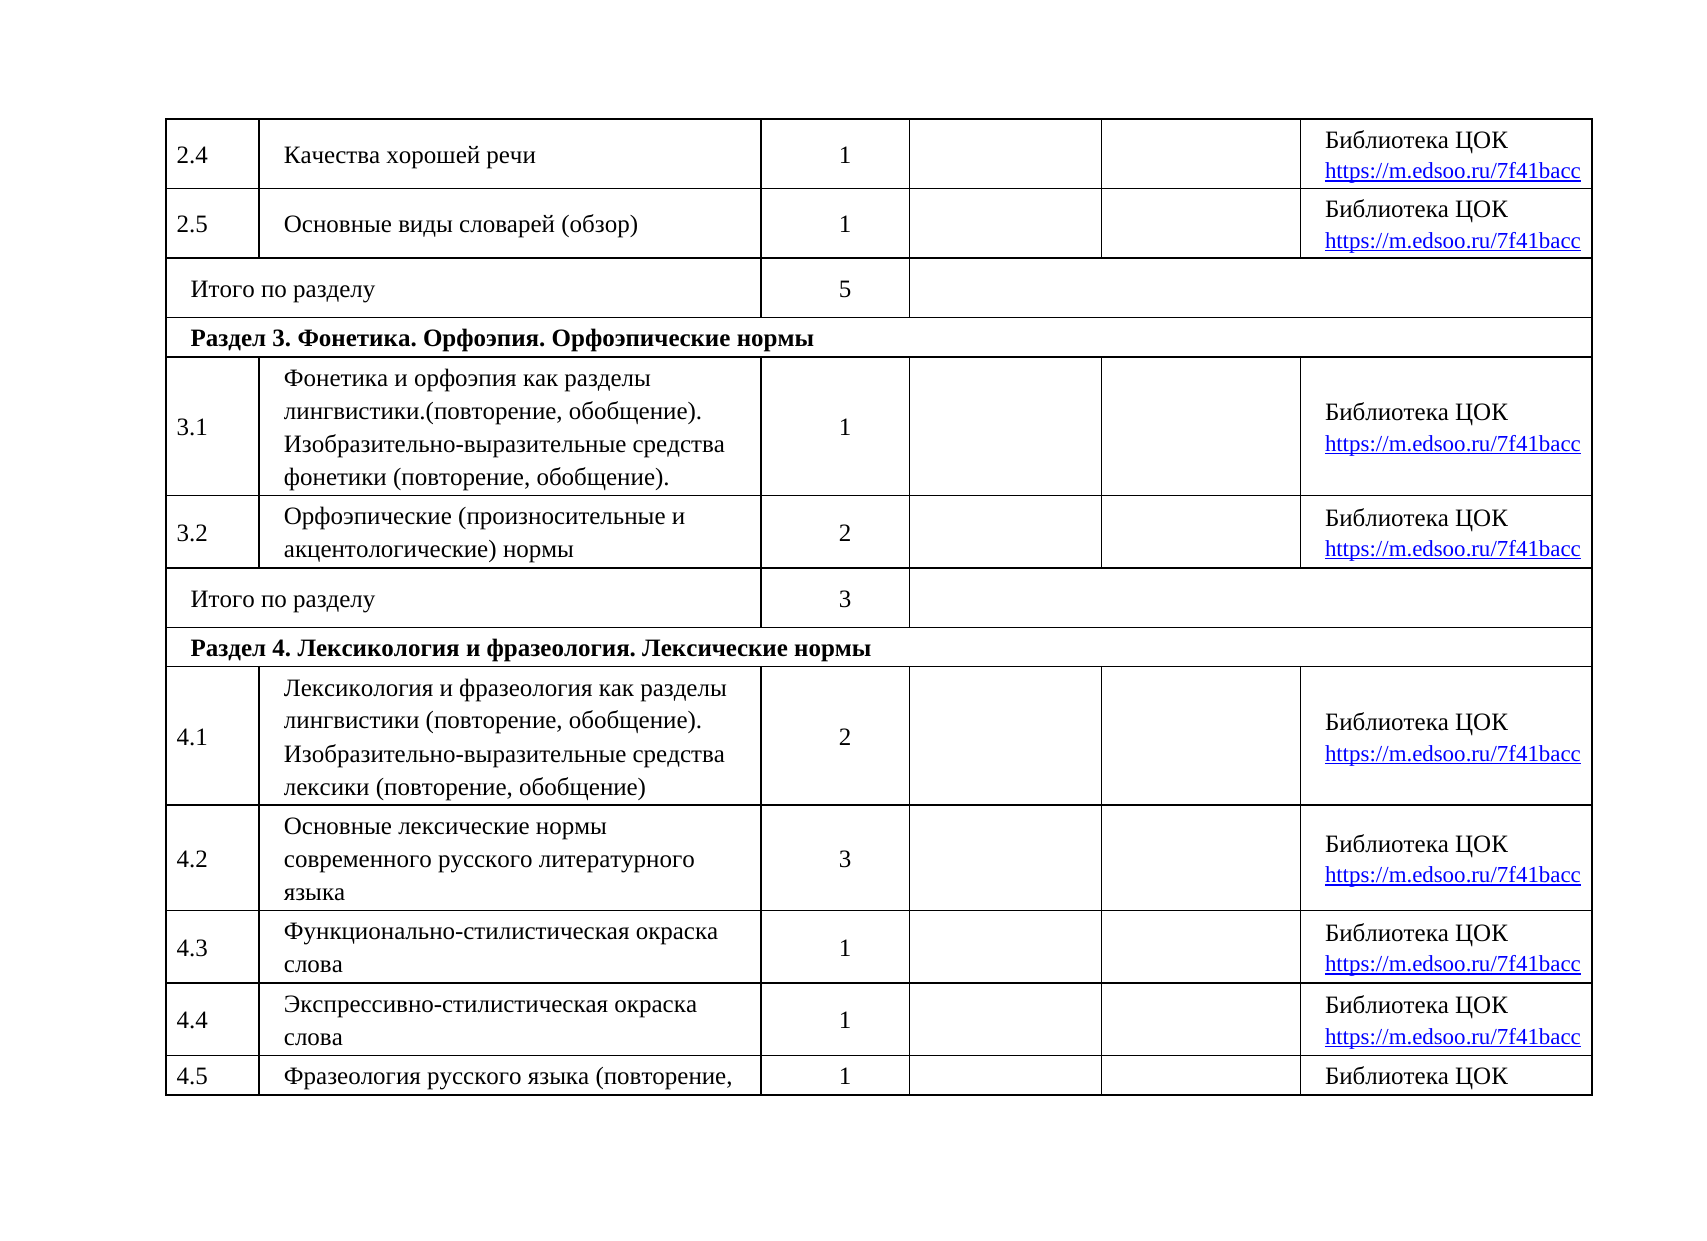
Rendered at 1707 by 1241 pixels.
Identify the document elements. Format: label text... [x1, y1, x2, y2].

table_cell Итого по разделу [167, 259, 760, 317]
table_cell [1102, 1056, 1300, 1094]
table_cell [260, 1056, 760, 1094]
table_cell 1 [762, 984, 909, 1054]
table_cell 2 [762, 496, 909, 567]
table_cell 4.5 [167, 1056, 258, 1094]
table_cell [1102, 806, 1300, 910]
table_cell Основные виды словарей (обзор) [260, 189, 760, 257]
table_cell 1 [762, 189, 909, 257]
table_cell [1301, 189, 1591, 257]
table_cell Библиотека ЦОК https://m.edsoo.ru/7f41bacc [1301, 806, 1591, 910]
table_cell Функционально-стилистическая окраска слова [260, 911, 760, 982]
table_cell Раздел 4. Лексикология и фразеология. Лексические нормы [167, 628, 1591, 666]
table_cell [910, 1056, 1101, 1094]
table_cell [1102, 911, 1300, 982]
table_cell [910, 496, 1101, 567]
table_cell Библиотека ЦОК https://m.edsoo.ru/7f41bacc [1301, 667, 1591, 804]
table_cell [910, 189, 1101, 257]
table_cell 1 [762, 1056, 909, 1094]
table_cell 3 [762, 806, 909, 910]
table_cell 4.3 [167, 911, 258, 982]
table_cell Лексикология и фразеология как разделы лингвистики (повторение, обобщение). Изобразительно-выразительные средства лексики (повторение, обобщение) [260, 667, 760, 804]
table_cell Фонетика и орфоэпия как разделы лингвистики.(повторение, обобщение). Изобразительно-выразительные средства фонетики (повторение, обобщение). [260, 358, 760, 494]
table_cell [910, 806, 1101, 910]
table_cell [910, 358, 1101, 494]
table_cell Итого по разделу [167, 569, 760, 626]
table_cell 4.1 [167, 667, 258, 804]
table_cell 2.5 [167, 189, 258, 257]
table_cell Орфоэпические (произносительные и акцентологические) нормы [260, 496, 760, 567]
table_cell 2.4 [167, 120, 258, 188]
table_cell [910, 569, 1591, 626]
table_cell [1102, 189, 1300, 257]
table_cell 3 [762, 569, 909, 626]
table_cell [910, 120, 1101, 188]
table_cell 1 [762, 120, 909, 188]
table_cell 2 [762, 667, 909, 804]
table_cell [1301, 1056, 1591, 1094]
table_cell [1102, 120, 1300, 188]
table_cell Экспрессивно-стилистическая окраска слова [260, 984, 760, 1054]
table_cell Основные лексические нормы современного русского литературного языка [260, 806, 760, 910]
table_cell [910, 911, 1101, 982]
table_cell Качества хорошей речи [260, 120, 760, 188]
table_cell 3.1 [167, 358, 258, 494]
table_cell [1102, 358, 1300, 494]
table_cell 1 [762, 358, 909, 494]
table_cell 4.4 [167, 984, 258, 1054]
table_cell Библиотека ЦОК https://m.edsoo.ru/7f41bacc [1301, 496, 1591, 567]
table_cell [910, 259, 1591, 317]
table_cell [1102, 496, 1300, 567]
table_cell Библиотека ЦОК https://m.edsoo.ru/7f41bacc [1301, 358, 1591, 494]
table_cell [1102, 984, 1300, 1054]
table_cell Раздел 3. Фонетика. Орфоэпия. Орфоэпические нормы [167, 318, 1591, 356]
table_cell [1102, 667, 1300, 804]
table_cell 5 [762, 259, 909, 317]
table_cell [910, 984, 1101, 1054]
table_cell [910, 667, 1101, 804]
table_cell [1301, 120, 1591, 188]
table_cell 1 [762, 911, 909, 982]
table_cell Библиотека ЦОК https://m.edsoo.ru/7f41bacc [1301, 911, 1591, 982]
table_cell 4.2 [167, 806, 258, 910]
table_cell 3.2 [167, 496, 258, 567]
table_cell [1301, 984, 1591, 1054]
